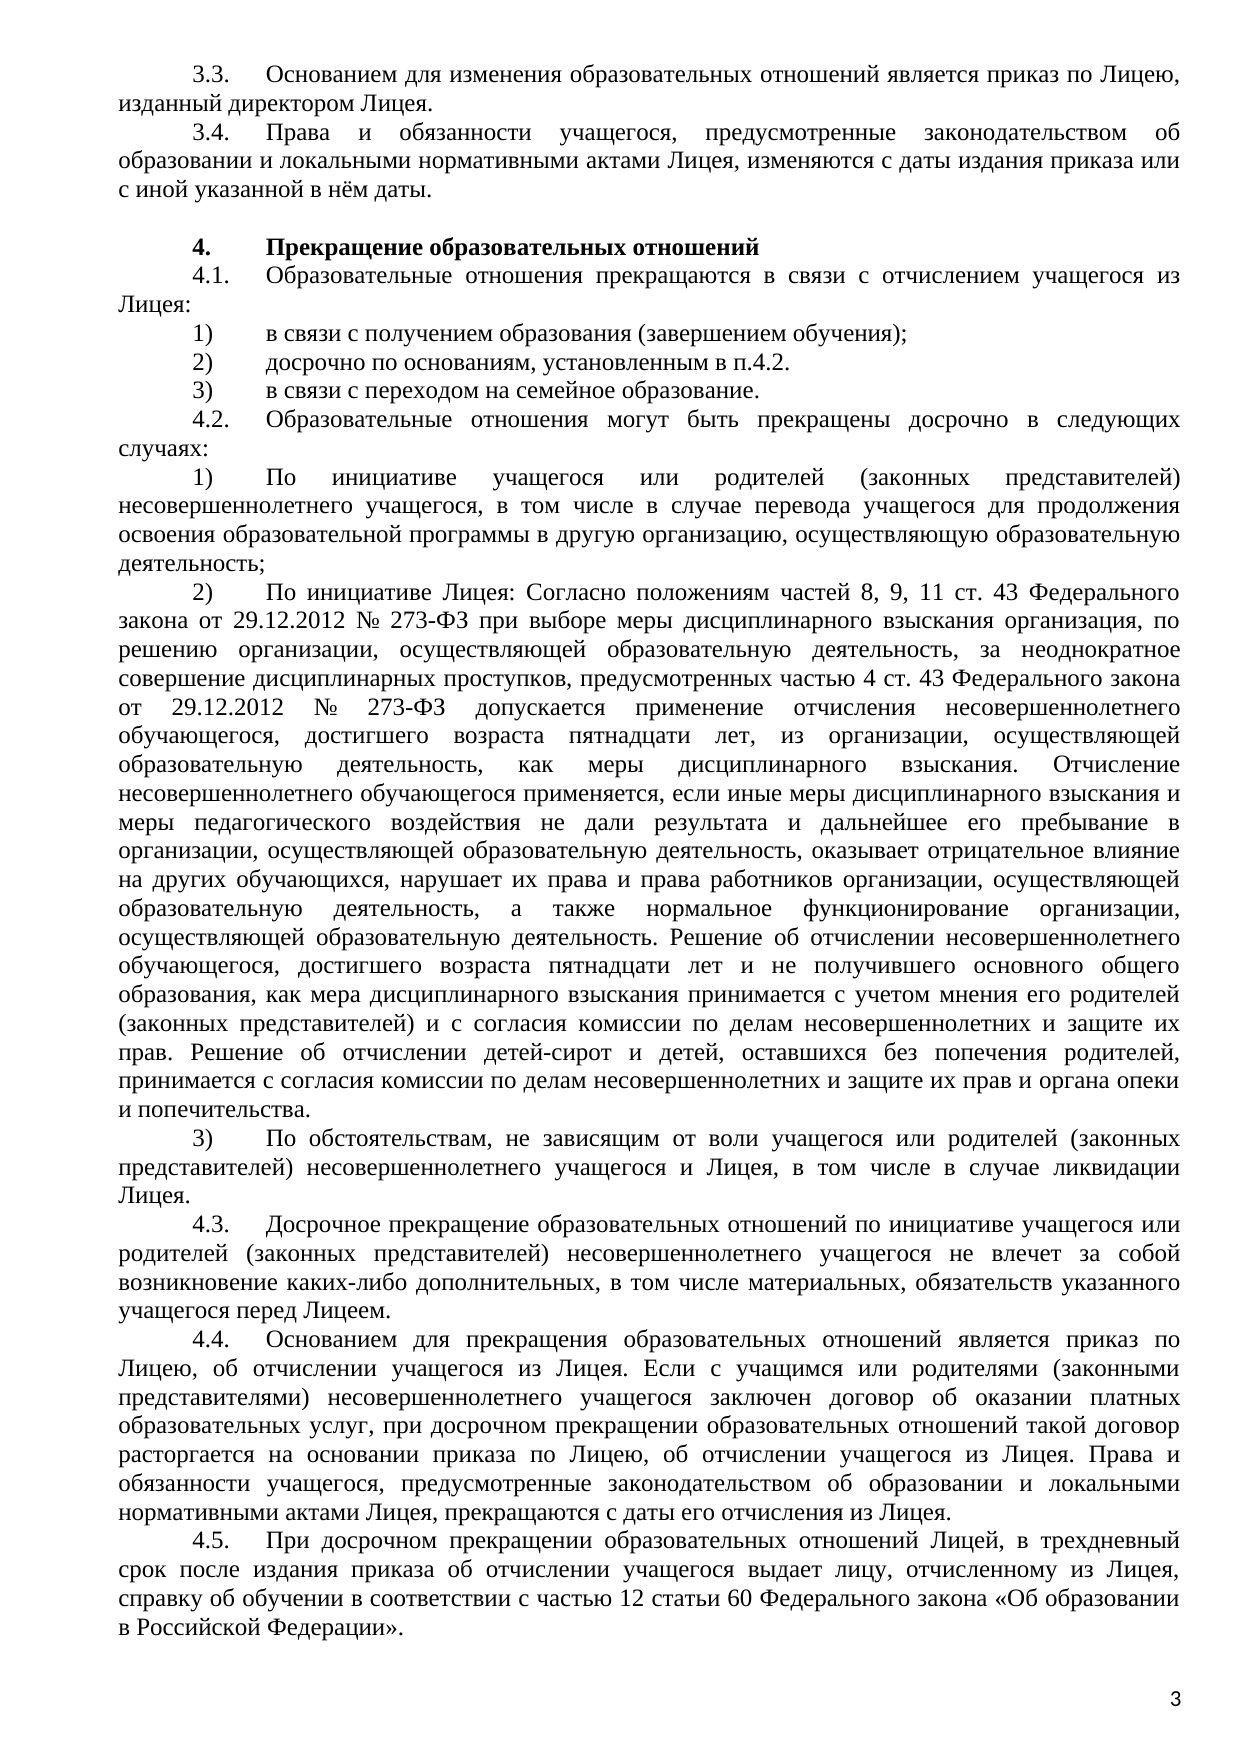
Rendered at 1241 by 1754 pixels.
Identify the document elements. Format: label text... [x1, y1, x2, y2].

list в связи с переходом на семейное образование. [118, 375, 1181, 404]
list При досрочном прекращении образовательных отношений Лицей, в трехдневный срок после издания приказа об отчислении учащегося выдает лицу, отчисленному из Лицея, справку об обучении в соответствии с частью 12 статьи 60 Федерального закона «Об образовании в Российской Федерации». [118, 1525, 1181, 1640]
list Досрочное прекращение образовательных отношений по инициативе учащегося или родителей (законных представителей) несовершеннолетнего учащегося не влечет за собой возникновение каких-либо дополнительных, в том числе материальных, обязательств указанного учащегося перед Лицеем. [118, 1209, 1181, 1324]
list Прекращение образовательных отношений [118, 232, 1181, 260]
list Права и обязанности учащегося, предусмотренные законодательством об образовании и локальными нормативными актами Лицея, изменяются с даты издания приказа или с иной указанной в нём даты. [118, 117, 1181, 203]
list По инициативе учащегося или родителей (законных представителей) несовершеннолетнего учащегося, в том числе в случае перевода учащегося для продолжения освоения образовательной программы в другую организацию, осуществляющую образовательную деятельность; [118, 462, 1181, 577]
list Основанием для изменения образовательных отношений является приказ по Лицею, изданный директором Лицея. [118, 59, 1181, 117]
list По инициативе Лицея: Согласно положениям частей 8, 9, 11 ст. 43 Федерального закона от 29.12.2012 № 273-ФЗ при выборе меры дисциплинарного взыскания организация, по решению организации, осуществляющей образовательную деятельность, за неоднократное совершение дисциплинарных проступков, предусмотренных частью 4 ст. 43 Федерального закона от 29.12.2012 № 273-ФЗ допускается применение отчисления несовершеннолетнего обучающегося, достигшего возраста пятнадцати лет, из организации, осуществляющей образовательную деятельность, как меры дисциплинарного взыскания. Отчисление несовершеннолетнего обучающегося применяется, если иные меры дисциплинарного взыскания и меры педагогического воздействия не дали результата и дальнейшее его пребывание в организации, осуществляющей образовательную деятельность, оказывает отрицательное влияние на других обучающихся, нарушает их права и права работников организации, осуществляющей образовательную деятельность, а также нормальное функционирование организации, осуществляющей образовательную деятельность. Решение об отчислении несовершеннолетнего обучающегося, достигшего возраста пятнадцати лет и не получившего основного общего образования, как мера дисциплинарного взыскания принимается с учетом мнения его родителей (законных представителей) и с согласия комиссии по делам несовершеннолетних и защите их прав. Решение об отчислении детей-сирот и детей, оставшихся без попечения родителей, принимается с согласия комиссии по делам несовершеннолетних и защите их прав и органа опеки и попечительства. [118, 577, 1181, 1123]
list досрочно по основаниям, установленным в п.4.2. [118, 347, 1181, 375]
list Образовательные отношения прекращаются в связи с отчислением учащегося из Лицея: [118, 260, 1181, 318]
list в связи с получением образования (завершением обучения); [118, 318, 1181, 347]
list По обстоятельствам, не зависящим от воли учащегося или родителей (законных представителей) несовершеннолетнего учащегося и Лицея, в том числе в случае ликвидации Лицея. [118, 1123, 1181, 1209]
list Основанием для прекращения образовательных отношений является приказ по Лицею, об отчислении учащегося из Лицея. Если с учащимся или родителями (законными представителями) несовершеннолетнего учащегося заключен договор об оказании платных образовательных услуг, при досрочном прекращении образовательных отношений такой договор расторгается на основании приказа по Лицею, об отчислении учащегося из Лицея. Права и обязанности учащегося, предусмотренные законодательством об образовании и локальными нормативными актами Лицея, прекращаются с даты его отчисления из Лицея. [118, 1324, 1181, 1525]
list Образовательные отношения могут быть прекращены досрочно в следующих случаях: [118, 404, 1181, 462]
